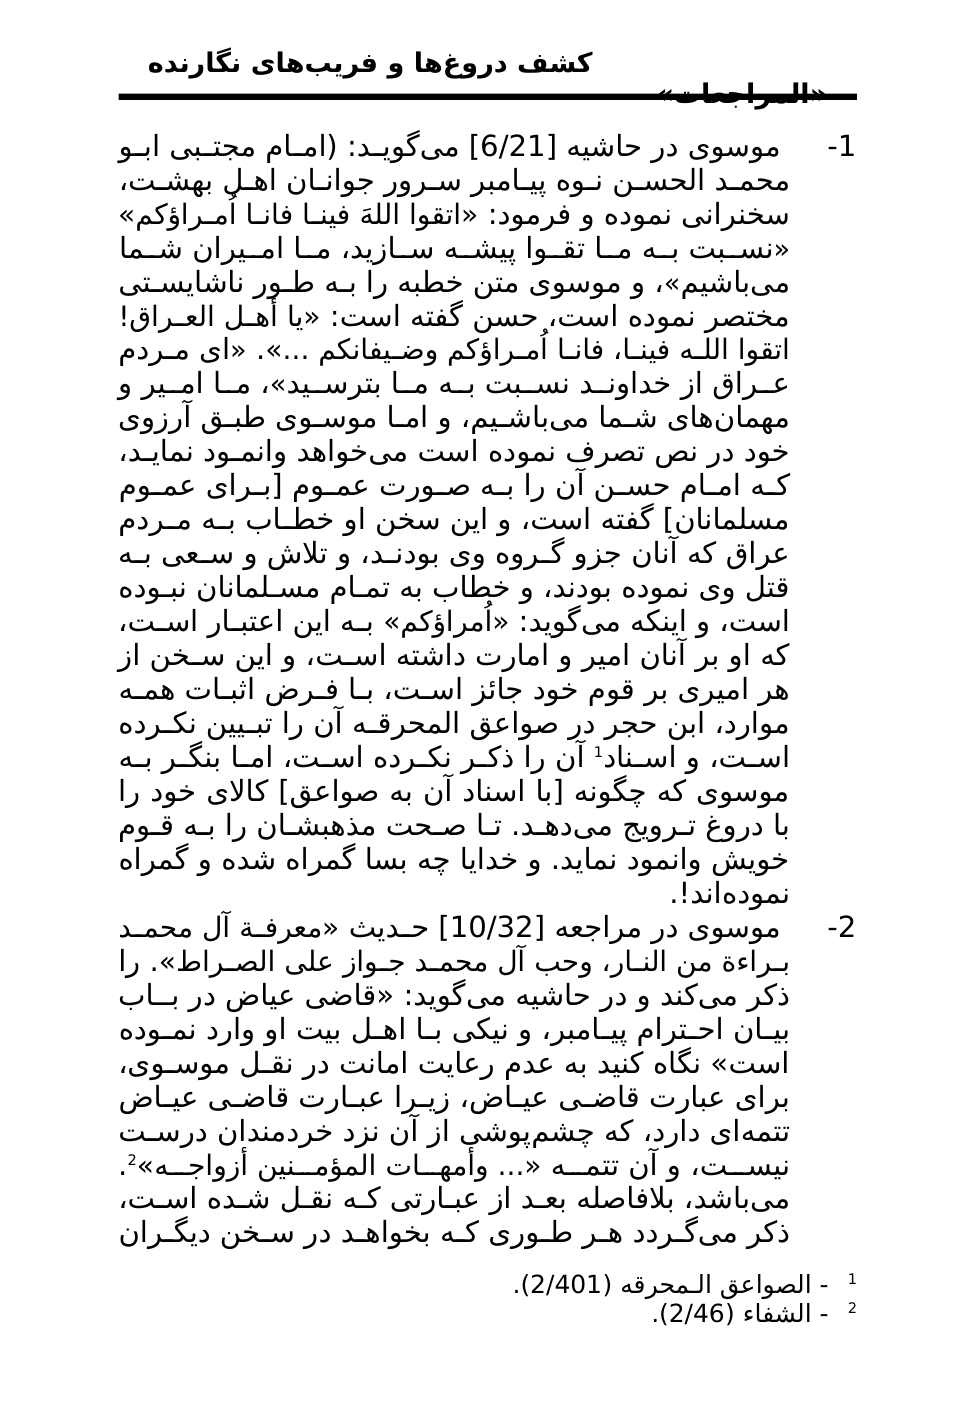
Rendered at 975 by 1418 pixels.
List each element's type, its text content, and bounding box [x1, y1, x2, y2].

list موسوی در حاشیه [6/21] می‌گوید: (امام مجتبی ابو محمد الحسن نوه پیامبر سرور جوانان اهل بهشت، سخنرانی نموده و فرمود: «اتقوا اللهَ فینا فانا اُمراؤکم» «نسبت به ما تقوا پیشه سازید، ما امیران شما می‌باشیم»، و موسوی متن خطبه را به طور ناشایستی مختصر نموده است، حسن گفته است: «یا أهل العراق! اتقوا الله فینا، فانا اُمراؤکم وضیفانکم ...». «ای مردم عراق از خداوند نسبت به ما بترسید»، ما امیر و مهمان‌های شما می‌باشیم، و اما موسوی طبق آرزوی خود در نص تصرف نموده است می‌خواهد وانمود نماید، که امام حسن آن را به صورت عموم [برای عموم مسلمانان] گفته است، و این سخن او خطاب به مردم عراق که آنان جزو گروه وی بودند، و تلاش و سعی به قتل وی نموده بودند، و خطاب به تمام مسلمانان نبوده است، و اینکه می‌گوید: «اُمراؤکم» به این اعتبار است، که او بر آنان امیر و امارت داشته است، و این سخن از هر امیری بر قوم خود جائز است، با فرض اثبات همه موارد، ابن حجر در صواعق المحرقه آن را تبیین نکرده است، و اسناد آن را ذکر نکرده است، اما بنگر به موسوی که چگونه [با اسناد آن به صواعق] کالای خود را با دروغ ترویج می‌دهد. تا صحت مذهبشان را به قوم خویش وانمود نماید. و خدایا چه بسا گمراه شده و گمراه نموده‌اند!. [118, 129, 827, 910]
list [118, 910, 827, 1250]
